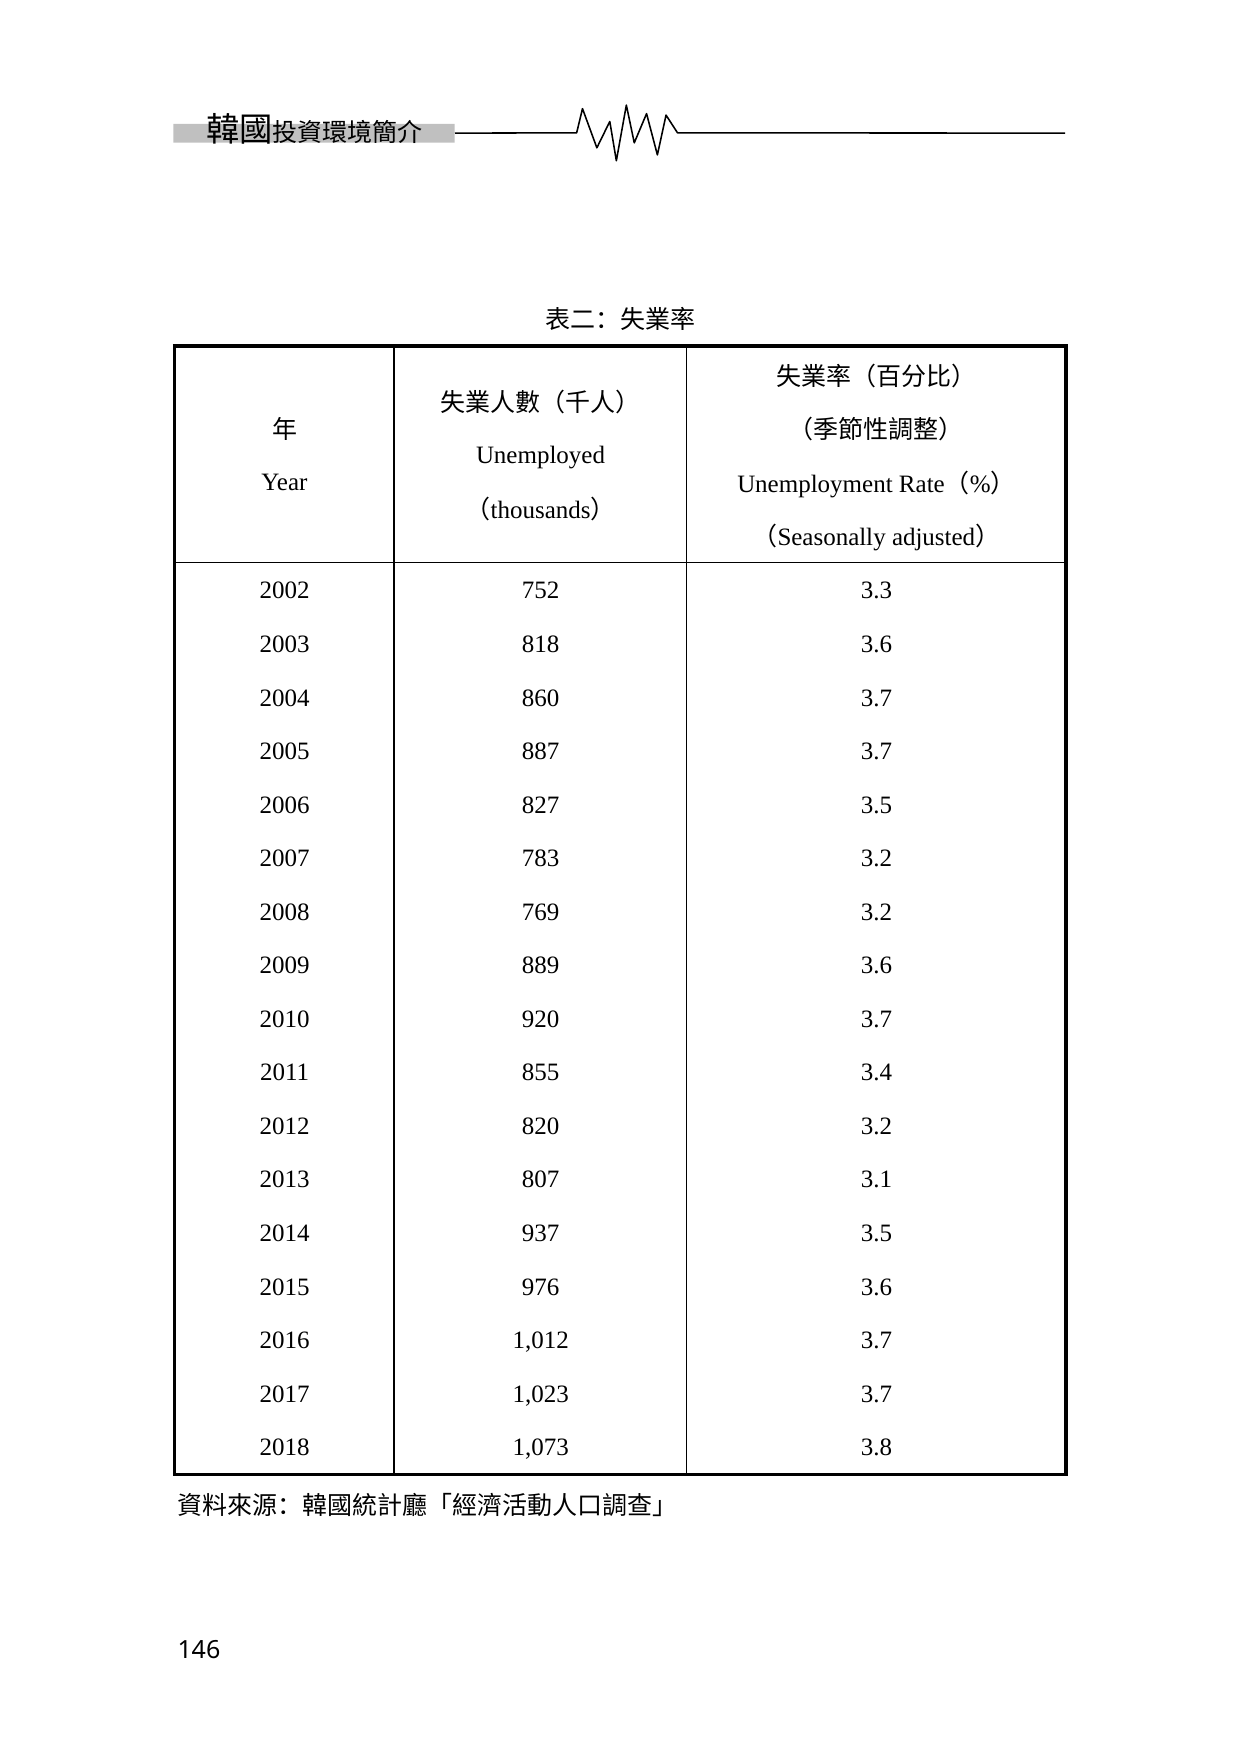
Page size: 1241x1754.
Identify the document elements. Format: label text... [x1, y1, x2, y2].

table_cell 860 887 827 783 769 889 920 855 820 807 937 976 1,012 1,023 1,073 [395, 670, 686, 1473]
table_cell 3.3 [687, 563, 1064, 617]
table_header 年 Year [176, 348, 393, 562]
table_cell 3.6 [687, 617, 1064, 670]
table_cell 2004 2005 2006 2007 2008 2009 2010 2011 2012 2013 2014 2015 2016 2017 2018 [176, 670, 393, 1473]
table_cell 2003 [176, 617, 393, 670]
text 資料來源：韓國統計廳「經濟活動人口調查」 [177, 1476, 1063, 1530]
table_cell 3.7 3.7 3.5 3.2 3.2 3.6 3.7 3.4 3.2 3.1 3.5 3.6 3.7 3.7 3.8 [687, 670, 1064, 1473]
table_cell 2002 [176, 563, 393, 617]
table_cell 818 [395, 617, 686, 670]
table_cell 752 [395, 563, 686, 617]
table_header 失業率（百分比） （季節性調整） Unemployment Rate（%） （Seasonally adjusted） [687, 348, 1064, 562]
text 表二：失業率 [177, 291, 1063, 344]
table_header 失業人數（千人） Unemployed （thousands） [395, 348, 686, 562]
